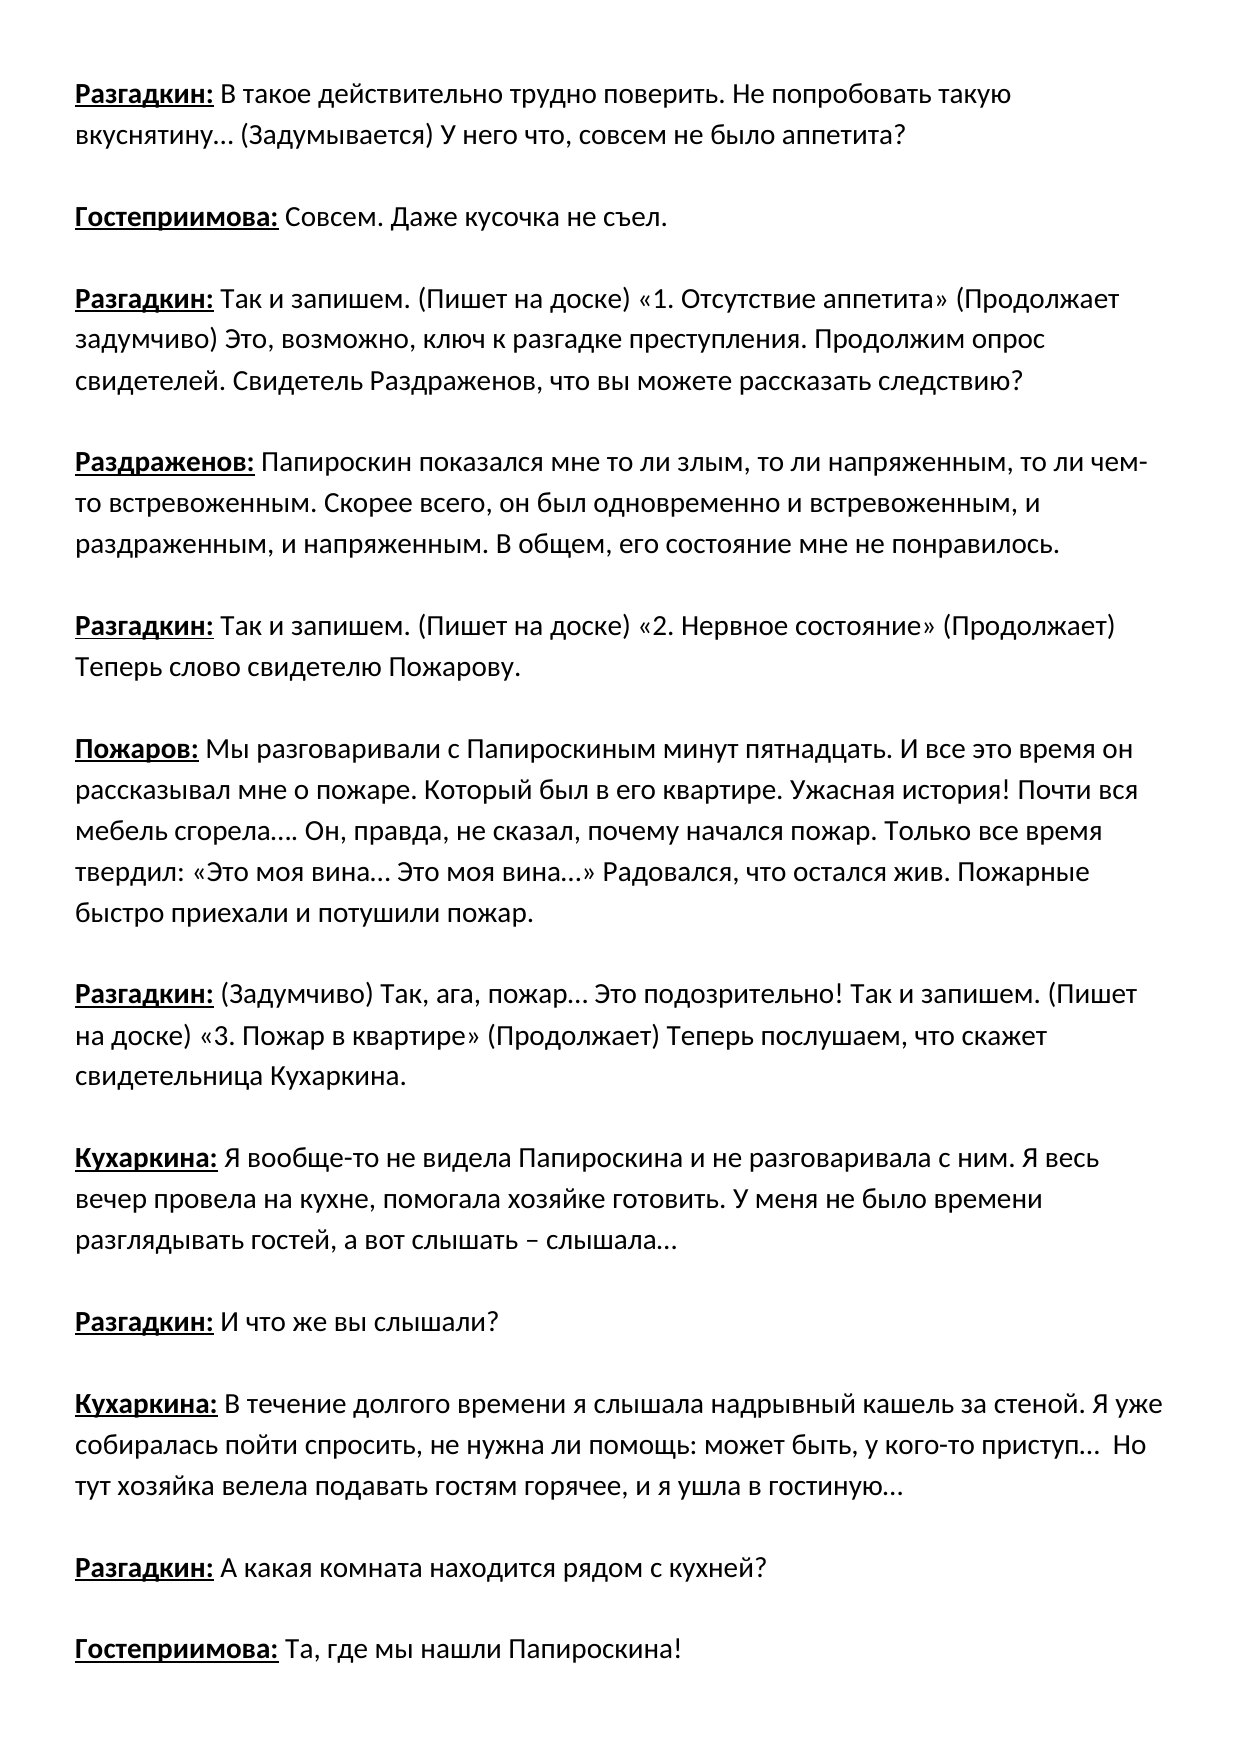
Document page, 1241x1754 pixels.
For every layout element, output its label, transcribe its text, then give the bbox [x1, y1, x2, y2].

text Пожаров: Мы разговаривали с Папироскиным минут пятнадцать. И все это время он рассказывал мне о пожаре. Который был в его квартире. Ужасная история! Почти вся мебель сгорела…. Он, правда, не сказал, почему начался пожар. Только все время твердил: «Это моя вина… Это моя вина…» Радовался, что остался жив. Пожарные быстро приехали и потушили пожар. [75, 730, 1165, 929]
text Разгадкин: Так и запишем. (Пишет на доске) «2. Нервное состояние» (Продолжает) Теперь слово свидетелю Пожарову. [75, 607, 1165, 684]
text Разгадкин: А какая комната находится рядом с кухней? [75, 1549, 1165, 1584]
text Гостеприимова: Совсем. Даже кусочка не съел. [75, 198, 1165, 233]
text Разгадкин: В такое действительно трудно поверить. Не попробовать такую вкуснятину… (Задумывается) У него что, совсем не было аппетита? [75, 75, 1165, 152]
text Разгадкин: И что же вы слышали? [75, 1303, 1165, 1339]
text Кухаркина: В течение долгого времени я слышала надрывный кашель за стеной. Я уже собиралась пойти спросить, не нужна ли помощь: может быть, у кого-то приступ… Но тут хозяйка велела подавать гостям горячее, и я ушла в гостиную… [75, 1385, 1165, 1502]
text Разгадкин: (Задумчиво) Так, ага, пожар… Это подозрительно! Так и запишем. (Пишет на доске) «3. Пожар в квартире» (Продолжает) Теперь послушаем, что скажет свидетельница Кухаркина. [75, 976, 1165, 1093]
text Разгадкин: Так и запишем. (Пишет на доске) «1. Отсутствие аппетита» (Продолжает задумчиво) Это, возможно, ключ к разгадке преступления. Продолжим опрос свидетелей. Свидетель Раздраженов, что вы можете рассказать следствию? [75, 280, 1165, 397]
text Раздраженов: Папироскин показался мне то ли злым, то ли напряженным, то ли чем-то встревоженным. Скорее всего, он был одновременно и встревоженным, и раздраженным, и напряженным. В общем, его состояние мне не понравилось. [75, 443, 1165, 561]
text Гостеприимова: Та, где мы нашли Папироскина! [75, 1631, 1165, 1666]
text Кухаркина: Я вообще-то не видела Папироскина и не разговаривала с ним. Я весь вечер провела на кухне, помогала хозяйке готовить. У меня не было времени разглядывать гостей, а вот слышать – слышала… [75, 1139, 1165, 1257]
